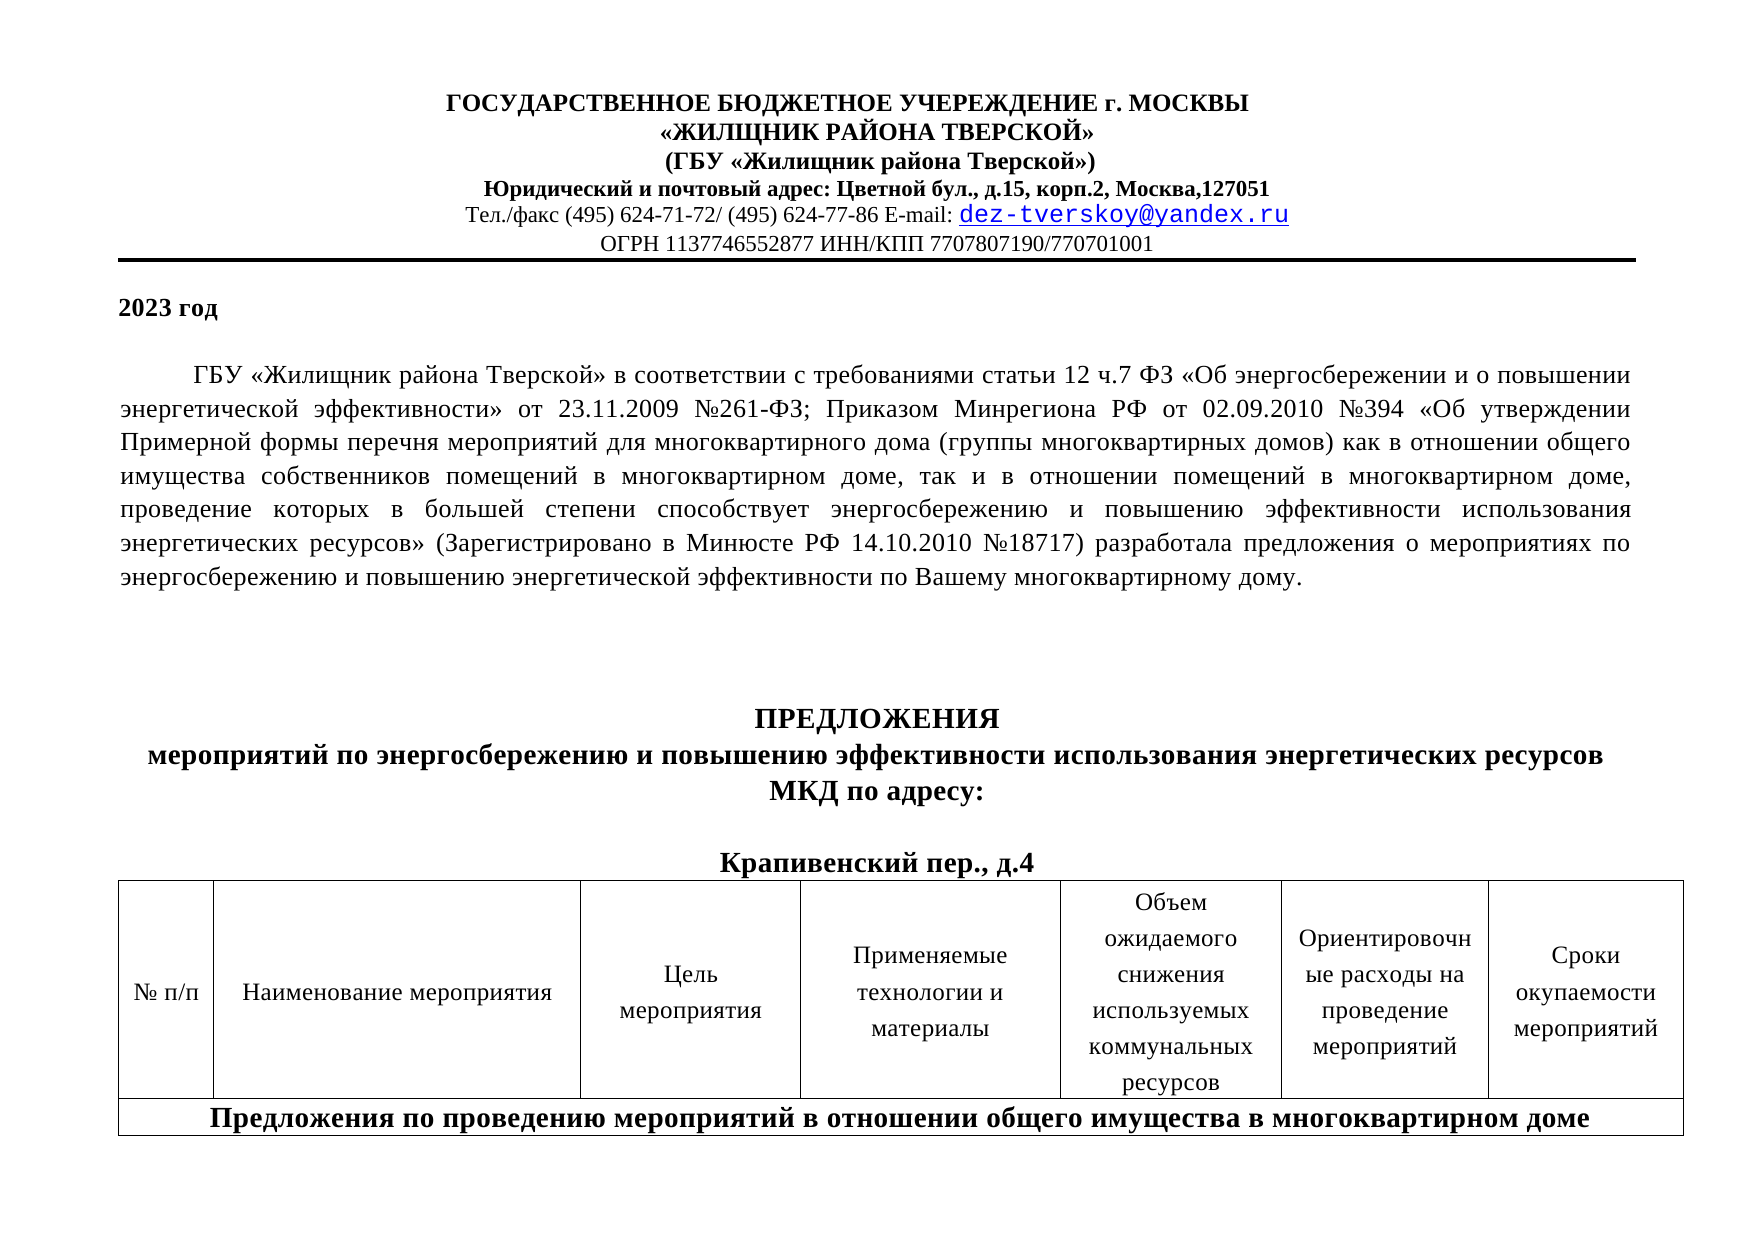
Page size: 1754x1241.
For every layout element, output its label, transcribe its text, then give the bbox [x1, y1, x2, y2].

text мероприятий по энергосбережению и повышению эффективности использования энергетических ресурсов МКД по адресу: [118, 736, 1636, 808]
table_header Ориентировочные расходы на проведение мероприятий [1282, 881, 1488, 1097]
table_cell Предложения по проведению мероприятий в отношении общего имущества в многоквартирном доме [119, 1099, 1683, 1134]
table_header Сроки окупаемости мероприятий [1489, 881, 1683, 1097]
table_header Применяемые технологии и материалы [801, 881, 1060, 1097]
text 2023 год [118, 290, 1634, 323]
text ОГРН 1137746552877 ИНН/КПП 7707807190/770701001 [118, 230, 1636, 258]
text (ГБУ «Жилищник района Тверской») [118, 146, 1636, 175]
table_header Объем ожидаемого снижения используемых коммунальных ресурсов [1061, 881, 1281, 1097]
table_header Наименование мероприятия [214, 881, 580, 1097]
text «ЖИЛЩНИК РАЙОНА ТВЕРСКОЙ» [118, 117, 1636, 146]
table_header Цель мероприятия [581, 881, 800, 1097]
text Юридический и почтовый адрес: Цветной бул., д.15, корп.2, Москва,127051 [118, 175, 1636, 201]
table_header № п/п [119, 881, 213, 1097]
text ПРЕДЛОЖЕНИЯ [118, 700, 1636, 736]
text Крапивенский пер., д.4 [118, 844, 1636, 880]
text ГОСУДАРСТВЕННОЕ БЮДЖЕТНОЕ УЧЕРЕЖДЕНИЕ г. МОСКВЫ [59, 88, 1636, 117]
text Тел./факс (495) 624-71-72/ (495) 624-77-86 E-mail: dez-tverskoy@yandex.ru [118, 201, 1636, 230]
text ГБУ «Жилищник района Тверской» в соответствии с требованиями статьи 12 ч.7 ФЗ «Об энергосбережении и о повышении энергетической эффективности» от 23.11.2009 №261-ФЗ; Приказом Минрегиона РФ от 02.09.2010 №394 «Об утверждении Примерной формы перечня мероприятий для многоквартирного дома (группы многоквартирных домов) как в отношении общего имущества собственников помещений в многоквартирном доме, так и в отношении помещений в многоквартирном доме, проведение которых в большей степени способствует энергосбережению и повышению эффективности использования энергетических ресурсов» (Зарегистрировано в Минюсте РФ 14.10.2010 №18717) разработала предложения о мероприятиях по энергосбережению и повышению энергетической эффективности по Вашему многоквартирному дому. [120, 357, 1634, 592]
